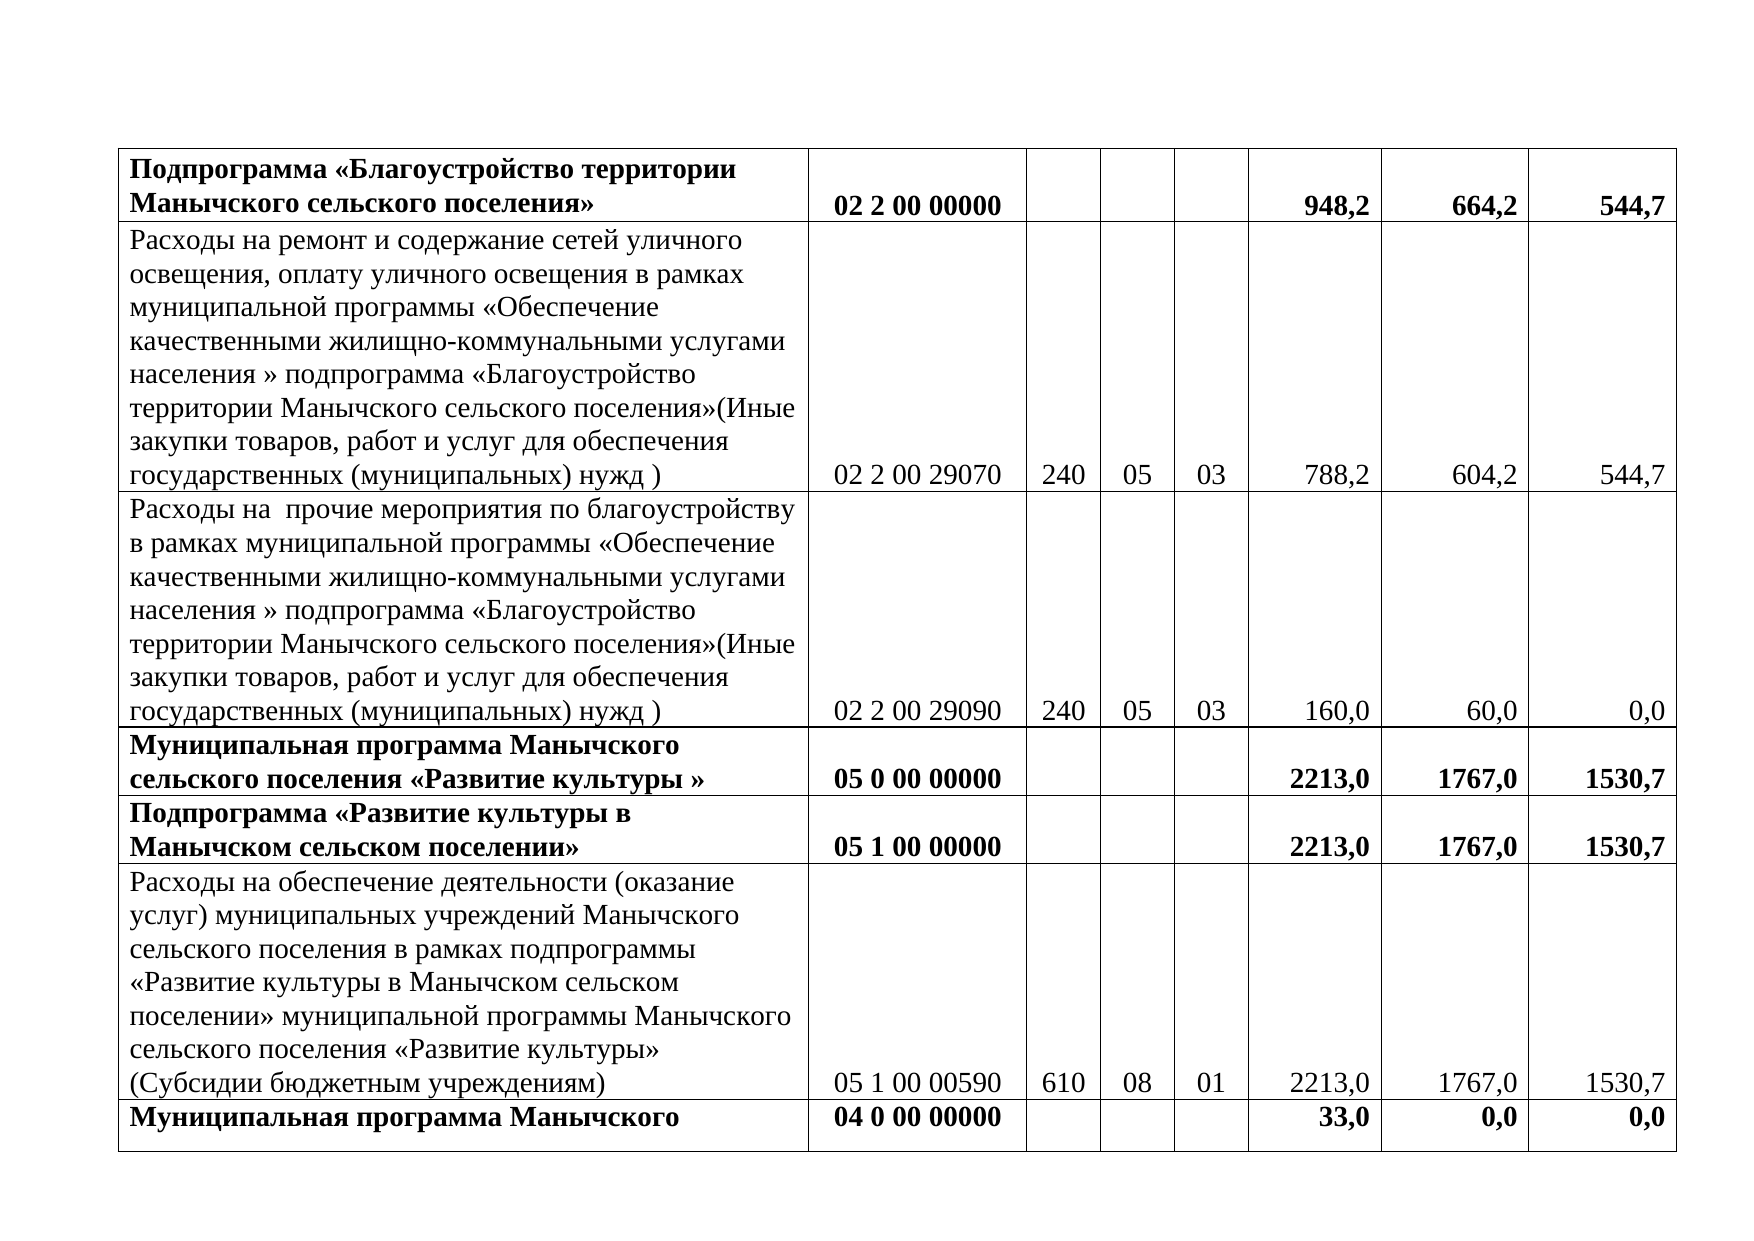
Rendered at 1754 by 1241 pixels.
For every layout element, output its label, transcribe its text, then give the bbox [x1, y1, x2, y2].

table_cell Подпрограмма «Развитие культуры в Манычском сельском поселении» [119, 796, 808, 863]
table_cell [1101, 728, 1174, 794]
table_cell 05 [1101, 492, 1174, 726]
table_cell 160,0 [1249, 492, 1381, 726]
table_cell 610 [1027, 864, 1100, 1098]
table_cell 0,0 [1529, 492, 1676, 726]
table_cell [1101, 149, 1174, 221]
table_cell Расходы на ремонт и содержание сетей уличного освещения, оплату уличного освещения в рамках муниципальной программы «Обеспечение качественными жилищно-коммунальными услугами населения » подпрограмма «Благоустройство территории Манычского сельского поселения»(Иные закупки товаров, работ и услуг для обеспечения государственных (муниципальных) нужд ) [119, 222, 808, 491]
table_cell [1175, 149, 1248, 221]
table_cell 240 [1027, 222, 1100, 491]
table_cell 60,0 [1382, 492, 1528, 726]
table_cell [1027, 728, 1100, 794]
table_cell 2213,0 [1249, 864, 1381, 1098]
table_cell 1767,0 [1382, 728, 1528, 794]
table_cell Расходы на прочие мероприятия по благоустройству в рамках муниципальной программы «Обеспечение качественными жилищно-коммунальными услугами населения » подпрограмма «Благоустройство территории Манычского сельского поселения»(Иные закупки товаров, работ и услуг для обеспечения государственных (муниципальных) нужд ) [119, 492, 808, 726]
table_cell [1027, 149, 1100, 221]
table_cell 1767,0 [1382, 796, 1528, 863]
table_cell 0,0 [1382, 1100, 1528, 1151]
table_cell 05 [1101, 222, 1174, 491]
table_cell Муниципальная программа Манычского сельского поселения «Развитие культуры » [119, 728, 808, 794]
table_cell [1101, 1100, 1174, 1151]
table_cell 1530,7 [1529, 728, 1676, 794]
table_cell 788,2 [1249, 222, 1381, 491]
table_cell [1175, 796, 1248, 863]
table_cell 2213,0 [1249, 728, 1381, 794]
table_cell 02 2 00 00000 [809, 149, 1026, 221]
table_cell 02 2 00 29090 [809, 492, 1026, 726]
table_cell [1175, 1100, 1248, 1151]
table_cell 05 1 00 00590 [809, 864, 1026, 1098]
table_cell [1175, 728, 1248, 794]
table_cell 544,7 [1529, 149, 1676, 221]
table_cell [1027, 796, 1100, 863]
table_cell [1027, 1100, 1100, 1151]
table_cell 1530,7 [1529, 796, 1676, 863]
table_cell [119, 1100, 808, 1151]
table_cell 2213,0 [1249, 796, 1381, 863]
table_cell 1530,7 [1529, 864, 1676, 1098]
table_cell 01 [1175, 864, 1248, 1098]
table_cell [1101, 796, 1174, 863]
table_cell 604,2 [1382, 222, 1528, 491]
table_cell 03 [1175, 492, 1248, 726]
table_cell 33,0 [1249, 1100, 1381, 1151]
table_cell 05 0 00 00000 [809, 728, 1026, 794]
table_cell 0,0 [1529, 1100, 1676, 1151]
table_cell Подпрограмма «Благоустройство территории Манычского сельского поселения» [119, 149, 808, 221]
table_cell 948,2 [1249, 149, 1381, 221]
table_cell 04 0 00 00000 [809, 1100, 1026, 1151]
table_cell 544,7 [1529, 222, 1676, 491]
table_cell 08 [1101, 864, 1174, 1098]
table_cell 05 1 00 00000 [809, 796, 1026, 863]
table_cell 240 [1027, 492, 1100, 726]
table_cell Расходы на обеспечение деятельности (оказание услуг) муниципальных учреждений Манычского сельского поселения в рамках подпрограммы «Развитие культуры в Манычском сельском поселении» муниципальной программы Манычского сельского поселения «Развитие культуры» (Субсидии бюджетным учреждениям) [119, 864, 808, 1098]
table_cell 664,2 [1382, 149, 1528, 221]
table_cell 03 [1175, 222, 1248, 491]
table_cell 1767,0 [1382, 864, 1528, 1098]
table_cell 02 2 00 29070 [809, 222, 1026, 491]
